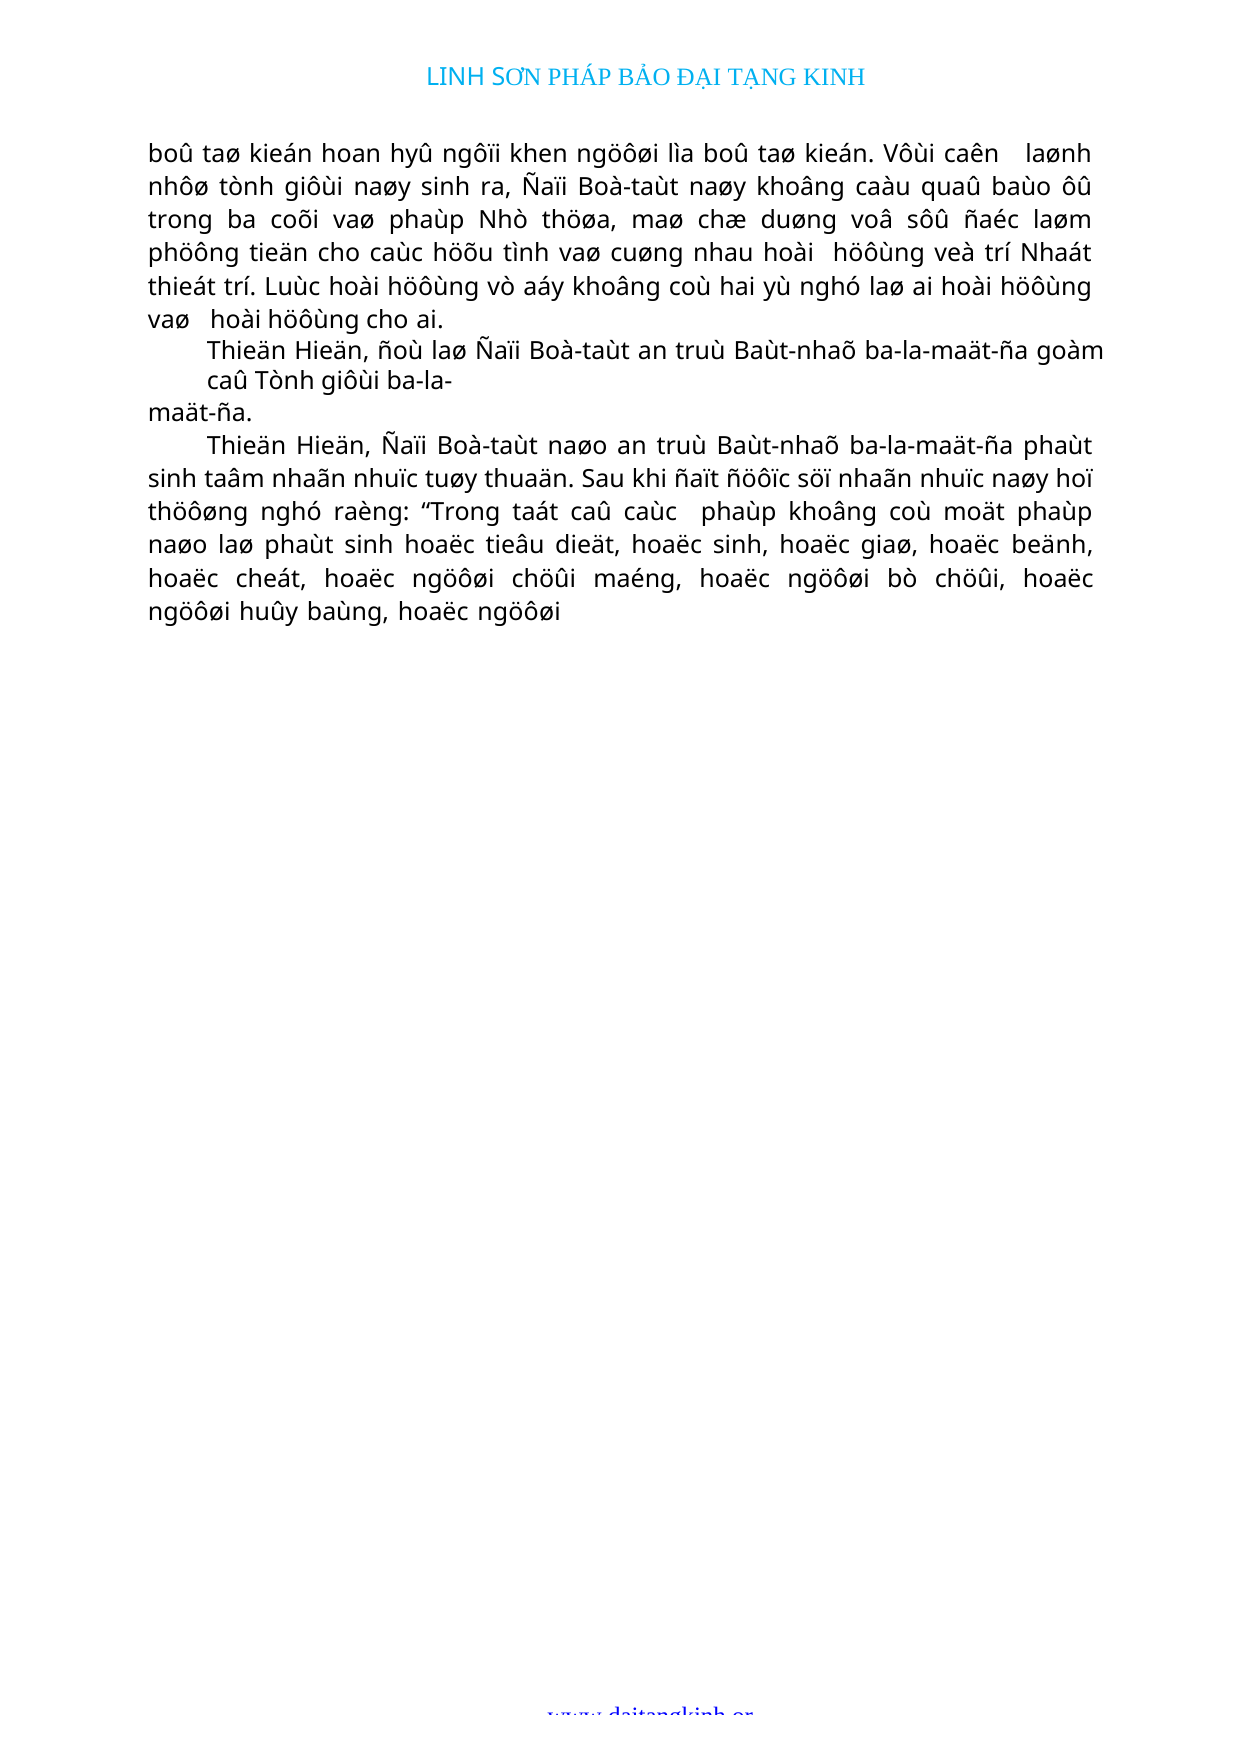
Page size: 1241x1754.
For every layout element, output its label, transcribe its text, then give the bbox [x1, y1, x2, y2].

text Thieän Hieän, ñoù laø Ñaïi Boà-taùt an truù Baùt-nhaõ ba-la-maät-ña goàm caû Tònh giôùi ba-la- [207, 336, 1105, 396]
text maät-ña. [148, 396, 1105, 427]
text Thieän Hieän, Ñaïi Boà-taùt naøo an truù Baùt-nhaõ ba-la-maät-ña phaùt sinh taâm nhaãn nhuïc tuøy thuaän. Sau khi ñaït ñöôïc söï nhaãn nhuïc naøy hoï thöôøng nghó raèng: “Trong taát caû caùc phaùp khoâng coù moät phaùp naøo laø phaùt sinh hoaëc tieâu dieät, hoaëc sinh, hoaëc giaø, hoaëc beänh, hoaëc cheát, hoaëc ngöôøi chöûi maéng, hoaëc ngöôøi bò chöûi, hoaëc ngöôøi huûy baùng, hoaëc ngöôøi [148, 427, 1093, 628]
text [148, 135, 1093, 336]
